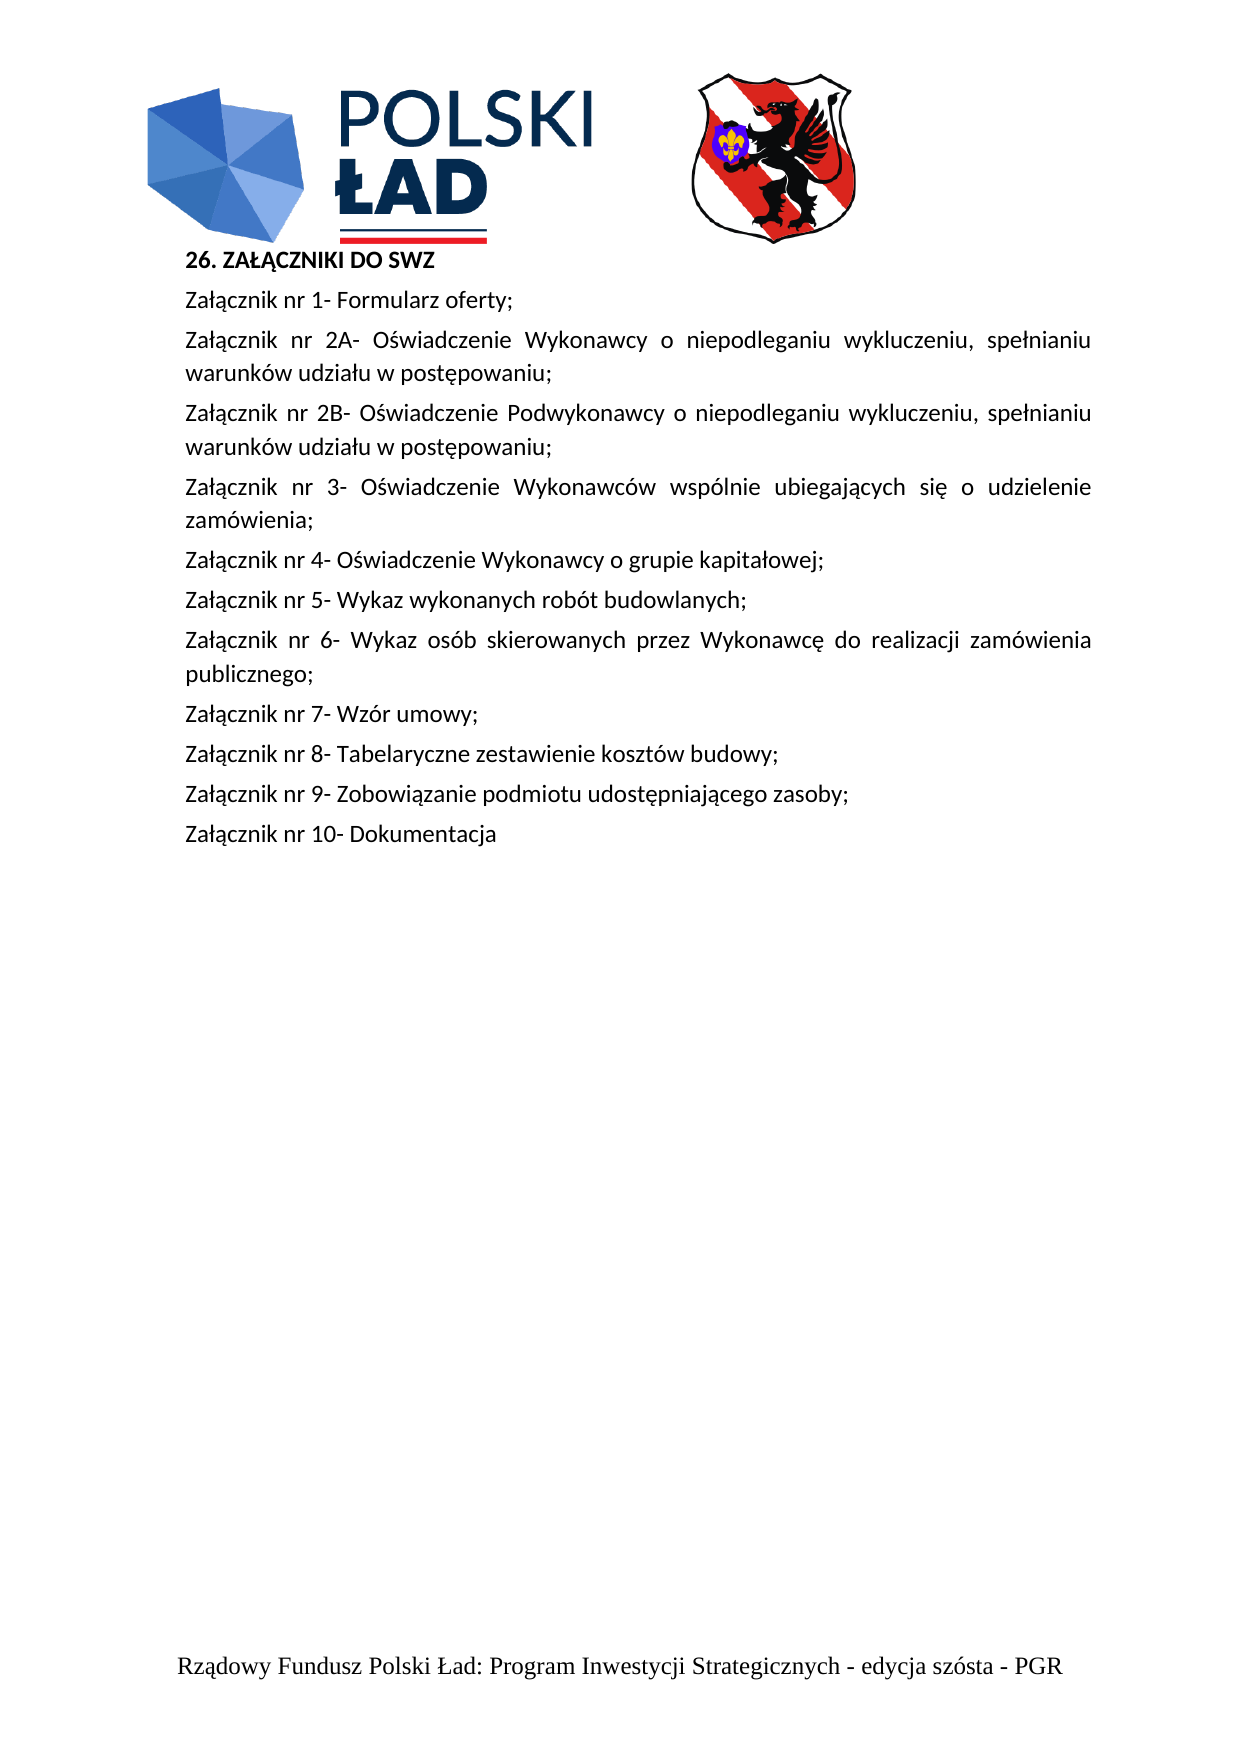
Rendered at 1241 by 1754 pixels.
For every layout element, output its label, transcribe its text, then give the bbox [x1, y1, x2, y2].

text Załącznik nr 5- Wykaz wykonanych robót budowlanych; [185, 585, 1093, 615]
text Załącznik nr 2A- Oświadczenie Wykonawcy o niepodleganiu wykluczeniu, spełnianiu warunków udziału w postępowaniu; [185, 324, 1093, 388]
text Załącznik nr 8- Tabelaryczne zestawienie kosztów budowy; [185, 738, 1093, 769]
text Załącznik nr 9- Zobowiązanie podmiotu udostępniającego zasoby; [185, 778, 1093, 809]
text Załącznik nr 1- Formularz oferty; [185, 284, 1093, 314]
text Załącznik nr 7- Wzór umowy; [185, 698, 1093, 729]
text Załącznik nr 2B- Oświadczenie Podwykonawcy o niepodleganiu wykluczeniu, spełnianiu warunków udziału w postępowaniu; [185, 398, 1093, 462]
text Załącznik nr 10- Dokumentacja [185, 818, 1093, 849]
text Załącznik nr 3- Oświadczenie Wykonawców wspólnie ubiegających się o udzielenie zamówienia; [185, 471, 1093, 535]
list ZAŁĄCZNIKI DO SWZ [185, 244, 1093, 274]
text Załącznik nr 4- Oświadczenie Wykonawcy o grupie kapitałowej; [185, 545, 1093, 575]
picture [147, 88, 592, 244]
picture [691, 73, 856, 244]
text Załącznik nr 6- Wykaz osób skierowanych przez Wykonawcę do realizacji zamówienia publicznego; [185, 625, 1093, 689]
